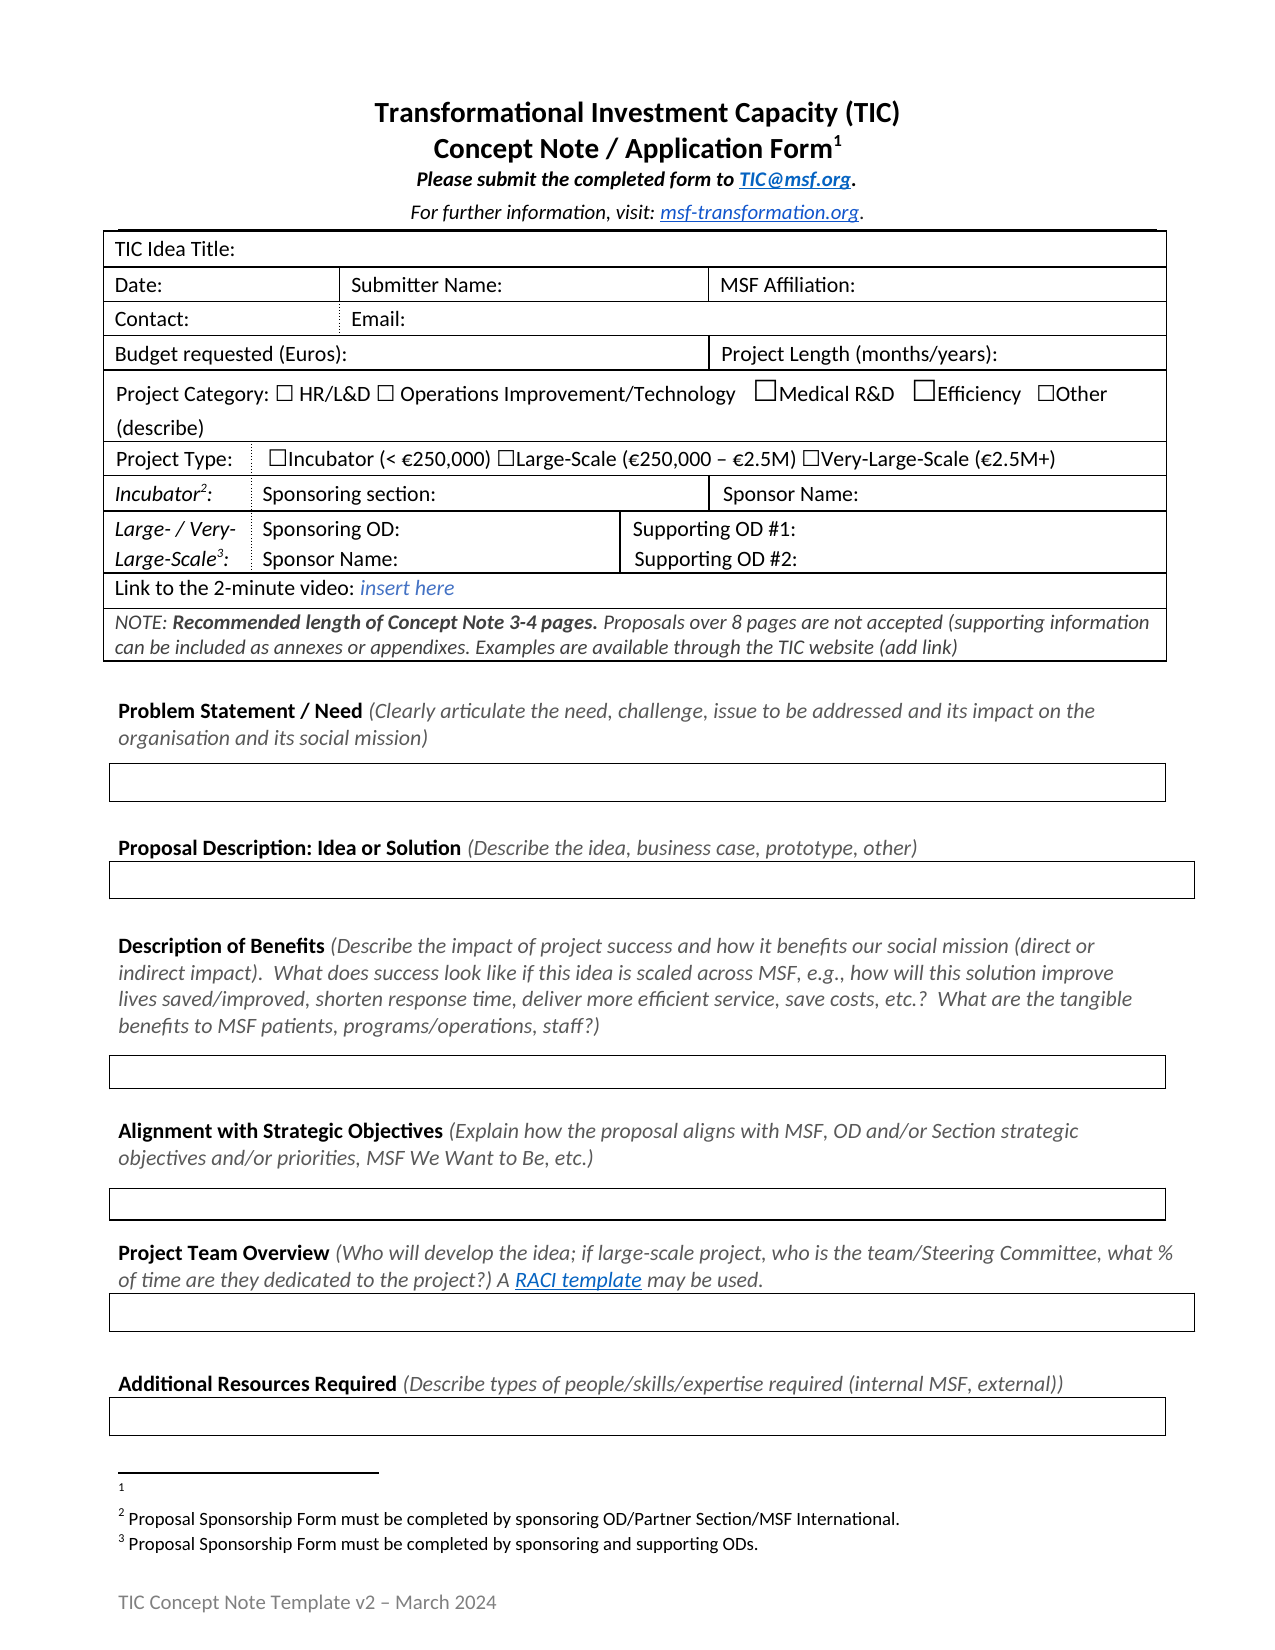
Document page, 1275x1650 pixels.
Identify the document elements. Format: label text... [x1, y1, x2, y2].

table_cell NOTE: Recommended length of Concept Note 3-4 pages. Proposals over 8 pages are not accepted (supporting information can be included as annexes or appendixes. Examples are available through the TIC website (add link) [104, 609, 1166, 660]
text Description of Benefits (Describe the impact of project success and how it benefits our social mission (direct or indirect impact). What does success look like if this idea is scaled across MSF, e.g., how will this solution improve lives saved/improved, shorten response time, deliver more efficient service, save costs, etc.? What are the tangible benefits to MSF patients, programs/operations, staff?) [118, 932, 1157, 1039]
table_cell Sponsoring section: [251, 476, 708, 510]
text For further information, visit: msf-transformation.org.Top of Form [118, 191, 1157, 229]
table_cell Submitter Name: [340, 268, 708, 301]
table_cell Sponsor Name: [710, 476, 1166, 510]
table_cell Sponsoring OD: Sponsor Name: [251, 512, 619, 572]
table_header TIC Idea Title: [104, 232, 1166, 266]
table_cell Project Length (months/years): [710, 336, 1166, 369]
text Problem Statement / Need (Clearly articulate the need, challenge, issue to be addressed and its impact on the organisation and its social mission) [118, 697, 1157, 750]
table_cell Project Category: HR/L&D Operations Improvement/Technology Medical R&D Efficiency Other (describe) [104, 371, 1166, 441]
text Additional Resources Required (Describe types of people/skills/expertise required (internal MSF, external)) [118, 1364, 1157, 1397]
text Project Team Overview (Who will develop the idea; if large-scale project, who is the team/Steering Committee, what % of time are they dedicated to the project?) A RACI template may be used. [118, 1239, 1186, 1293]
table_cell Email: [340, 302, 1166, 335]
table_cell Project Type: [104, 442, 251, 475]
text Alignment with Strategic Objectives (Explain how the proposal aligns with MSF, OD and/or Section strategic objectives and/or priorities, MSF We Want to Be, etc.) [118, 1118, 1157, 1171]
table_cell Incubator (< €250,000) Large-Scale (€250,000 – €2.5M) Very-Large-Scale (€2.5M+) [251, 442, 1166, 475]
table_cell Date: [104, 268, 339, 301]
table_cell MSF Affiliation: [709, 268, 1166, 301]
table_cell Budget requested (Euros): [104, 336, 708, 369]
table_cell Incubator: [104, 476, 251, 510]
text Proposal Description: Idea or Solution (Describe the idea, business case, prototype, other) [118, 828, 1186, 861]
text Please submit the completed form to TIC@msf.org. [118, 166, 1157, 191]
table_cell Contact: [104, 302, 340, 335]
table_cell Large- / Very-Large-Scale: [104, 512, 251, 572]
table_cell Supporting OD #1: Supporting OD #2: [621, 512, 1166, 572]
text Concept Note / Application Form [118, 130, 1157, 166]
table_cell Link to the 2-minute video: insert here [104, 574, 1166, 608]
text Transformational Investment Capacity (TIC) [118, 94, 1157, 130]
